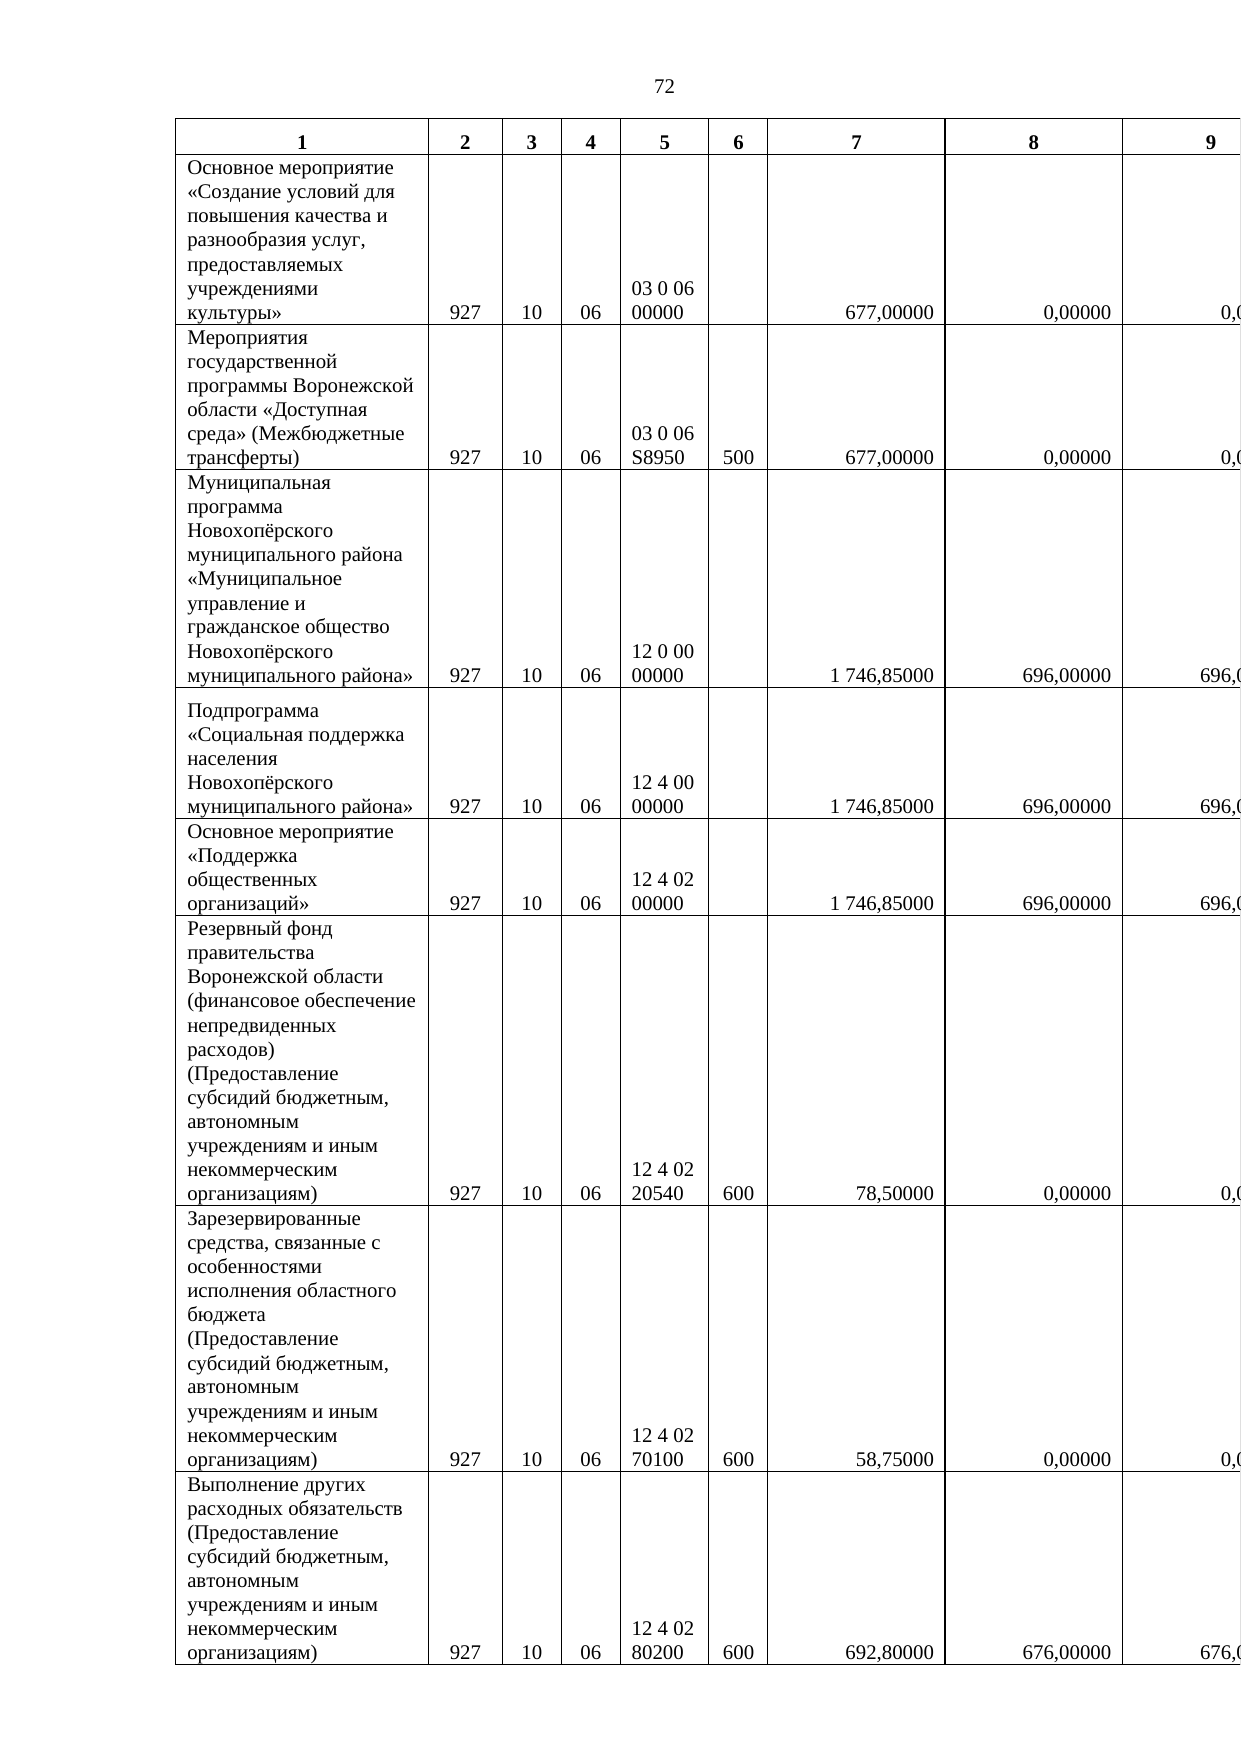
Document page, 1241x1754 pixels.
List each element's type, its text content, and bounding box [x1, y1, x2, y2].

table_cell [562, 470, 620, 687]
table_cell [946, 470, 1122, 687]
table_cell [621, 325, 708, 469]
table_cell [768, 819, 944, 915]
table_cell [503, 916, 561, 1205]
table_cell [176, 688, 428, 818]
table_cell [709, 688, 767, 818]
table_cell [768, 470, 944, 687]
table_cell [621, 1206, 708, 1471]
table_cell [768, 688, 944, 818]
table_header 9 [1123, 119, 1240, 154]
table_header 6 [709, 119, 767, 154]
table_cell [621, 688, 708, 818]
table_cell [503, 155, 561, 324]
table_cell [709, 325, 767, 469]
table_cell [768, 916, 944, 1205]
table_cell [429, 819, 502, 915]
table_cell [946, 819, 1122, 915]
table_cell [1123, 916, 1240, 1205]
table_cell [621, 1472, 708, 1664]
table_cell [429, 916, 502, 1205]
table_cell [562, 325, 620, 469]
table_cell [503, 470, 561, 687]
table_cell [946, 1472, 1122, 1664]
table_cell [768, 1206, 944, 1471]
table_header 4 [562, 119, 620, 154]
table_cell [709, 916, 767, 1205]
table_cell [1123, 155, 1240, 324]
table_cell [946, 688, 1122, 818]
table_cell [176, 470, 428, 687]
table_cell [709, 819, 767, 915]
table_header 5 [621, 119, 708, 154]
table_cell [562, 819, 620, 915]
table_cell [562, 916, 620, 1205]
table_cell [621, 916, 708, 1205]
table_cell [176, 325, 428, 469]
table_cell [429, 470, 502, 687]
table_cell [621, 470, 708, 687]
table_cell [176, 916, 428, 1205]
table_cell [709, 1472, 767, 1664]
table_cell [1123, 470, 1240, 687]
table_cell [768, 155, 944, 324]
table_header 3 [503, 119, 561, 154]
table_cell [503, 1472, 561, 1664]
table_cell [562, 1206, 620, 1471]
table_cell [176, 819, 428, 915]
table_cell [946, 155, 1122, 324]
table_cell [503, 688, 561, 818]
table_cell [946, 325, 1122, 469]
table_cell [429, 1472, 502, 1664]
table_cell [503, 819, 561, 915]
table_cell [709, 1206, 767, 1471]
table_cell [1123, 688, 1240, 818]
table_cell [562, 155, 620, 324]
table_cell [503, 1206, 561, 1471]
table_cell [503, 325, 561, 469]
table_header 8 [946, 119, 1122, 154]
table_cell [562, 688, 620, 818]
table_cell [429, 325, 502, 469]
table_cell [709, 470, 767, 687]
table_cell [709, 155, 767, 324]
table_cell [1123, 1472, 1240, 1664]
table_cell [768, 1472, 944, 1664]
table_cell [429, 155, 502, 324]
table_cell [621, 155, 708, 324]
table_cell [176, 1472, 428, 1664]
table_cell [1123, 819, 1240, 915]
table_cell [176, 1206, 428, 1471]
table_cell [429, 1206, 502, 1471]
table_header 1 [176, 119, 428, 154]
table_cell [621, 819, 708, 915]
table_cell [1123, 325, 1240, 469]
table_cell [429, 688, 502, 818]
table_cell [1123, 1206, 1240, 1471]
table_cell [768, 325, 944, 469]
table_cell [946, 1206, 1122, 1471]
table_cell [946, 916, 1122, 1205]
table_header 2 [429, 119, 502, 154]
table_header 7 [768, 119, 944, 154]
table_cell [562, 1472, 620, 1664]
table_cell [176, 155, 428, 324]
